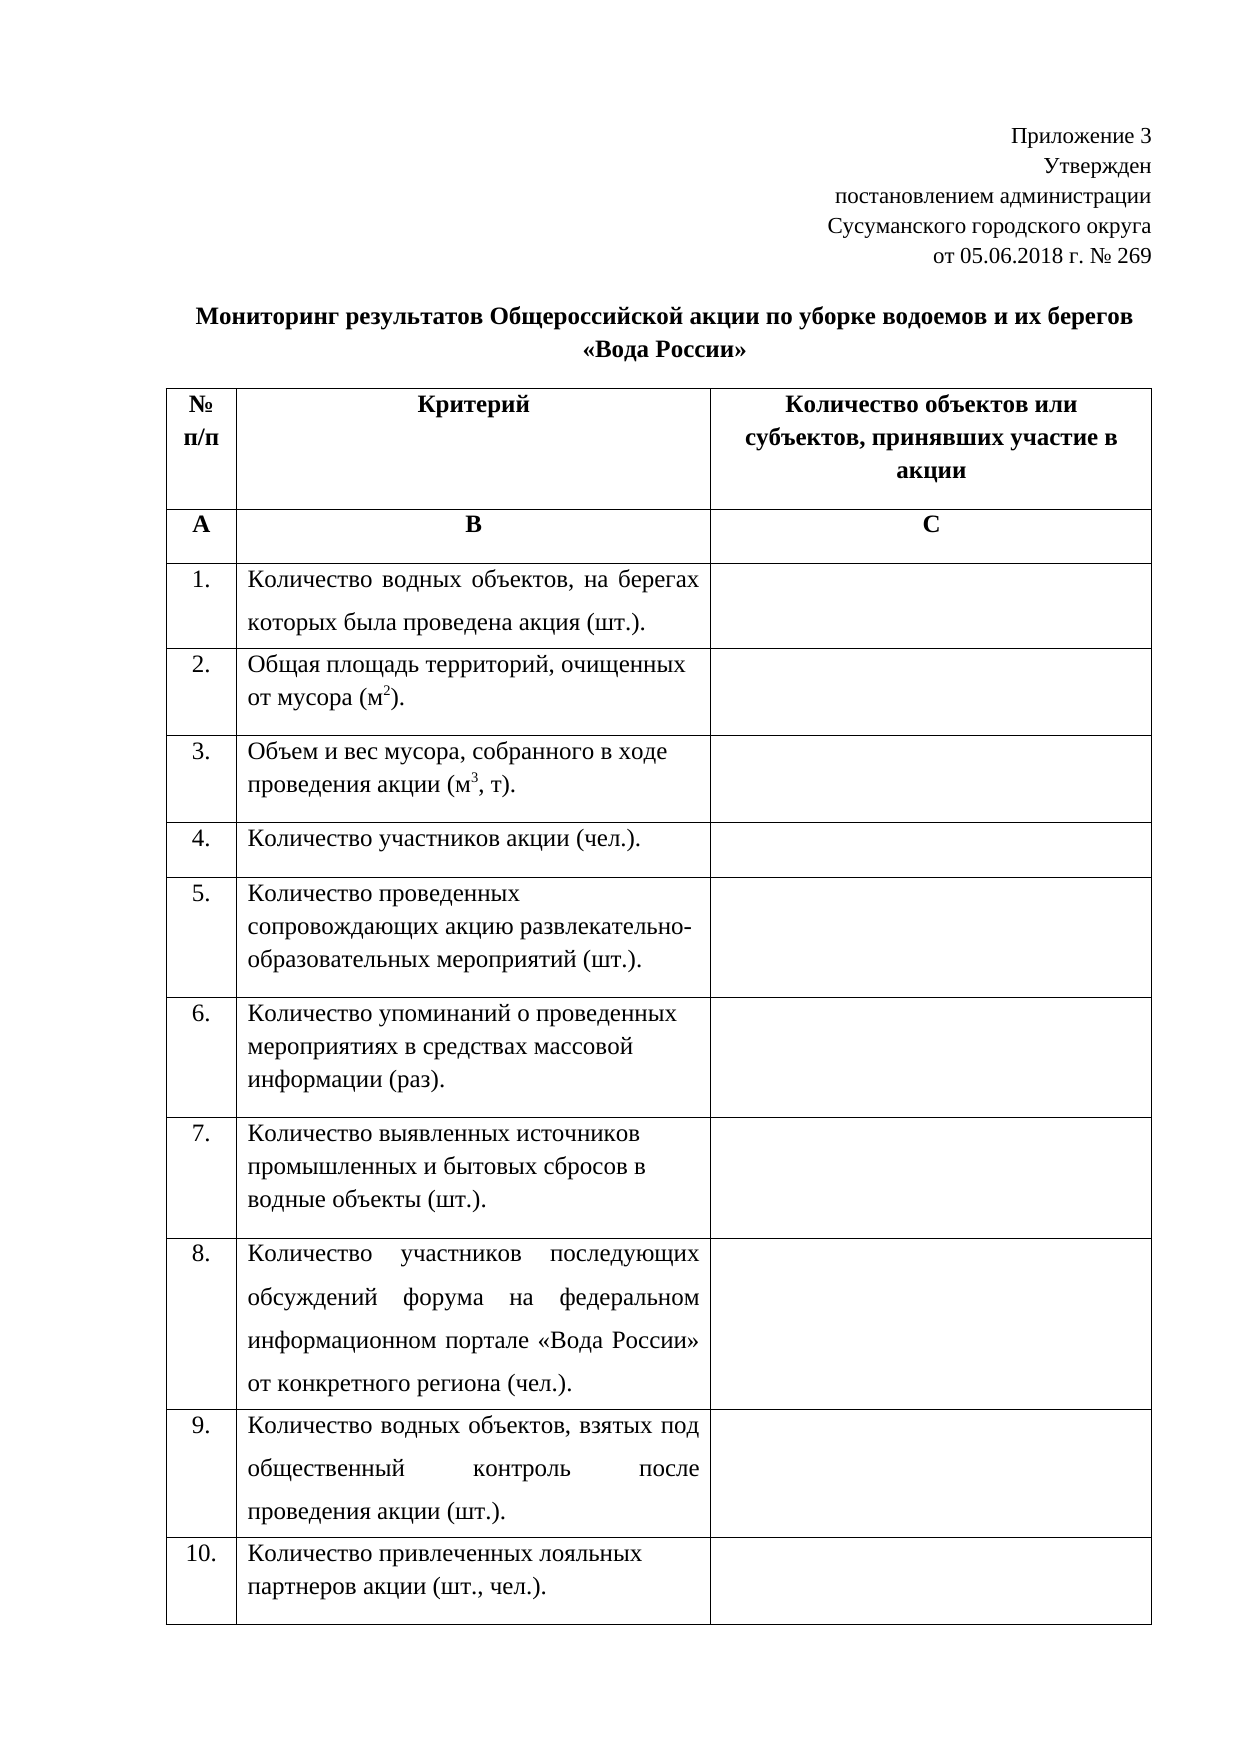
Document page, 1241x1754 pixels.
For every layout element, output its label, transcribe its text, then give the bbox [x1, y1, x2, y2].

table_cell 1. [167, 564, 236, 648]
table_cell 7. [167, 1118, 236, 1237]
table_cell 3. [167, 736, 236, 822]
table_cell C [711, 510, 1151, 563]
table_cell [711, 736, 1151, 822]
table_cell [711, 878, 1151, 997]
table_cell [711, 1239, 1151, 1409]
table_header № п/п [167, 389, 236, 508]
text постановлением администрации [177, 182, 1152, 208]
table_cell [711, 649, 1151, 735]
table_cell 5. [167, 878, 236, 997]
table_cell [711, 564, 1151, 648]
table_cell [711, 823, 1151, 877]
table_cell Общая площадь территорий, очищенных от мусора (м2). [237, 649, 710, 735]
table_cell [711, 998, 1151, 1117]
table_header Критерий [237, 389, 710, 508]
table_cell Количество участников последующих обсуждений форума на федеральном информационном портале «Вода России» от конкретного региона (чел.). [237, 1239, 710, 1409]
table_cell 10. [167, 1538, 236, 1624]
table_cell Количество водных объектов, взятых под общественный контроль после проведения акции (шт.). [237, 1410, 710, 1537]
table_cell 4. [167, 823, 236, 877]
table_cell А [167, 510, 236, 563]
table_cell [711, 1118, 1151, 1237]
table_cell Объем и вес мусора, собранного в ходе проведения акции (м3, т). [237, 736, 710, 822]
table_cell Количество участников акции (чел.). [237, 823, 710, 877]
table_cell Количество выявленных источников промышленных и бытовых сбросов в водные объекты (шт.). [237, 1118, 710, 1237]
table_cell Количество водных объектов, на берегах которых была проведена акция (шт.). [237, 564, 710, 648]
table_cell 6. [167, 998, 236, 1117]
text Сусуманского городского округа [177, 212, 1152, 239]
table_cell В [237, 510, 710, 563]
table_cell 9. [167, 1410, 236, 1537]
table_cell 8. [167, 1239, 236, 1409]
table_cell [711, 1410, 1151, 1537]
table_cell Количество привлеченных лояльных партнеров акции (шт., чел.). [237, 1538, 710, 1624]
text Мониторинг результатов Общероссийской акции по уборке водоемов и их берегов «Вода России» [177, 301, 1152, 363]
table_cell Количество проведенных сопровождающих акцию развлекательно-образовательных мероприятий (шт.). [237, 878, 710, 997]
text Приложение 3 [177, 122, 1152, 148]
text от 05.06.2018 г. № 269 [177, 242, 1152, 269]
table_cell [711, 1538, 1151, 1624]
table_cell 2. [167, 649, 236, 735]
table_cell Количество упоминаний о проведенных мероприятиях в средствах массовой информации (раз). [237, 998, 710, 1117]
text Утвержден [177, 152, 1152, 178]
table_header Количество объектов или субъектов, принявших участие в акции [711, 389, 1151, 508]
